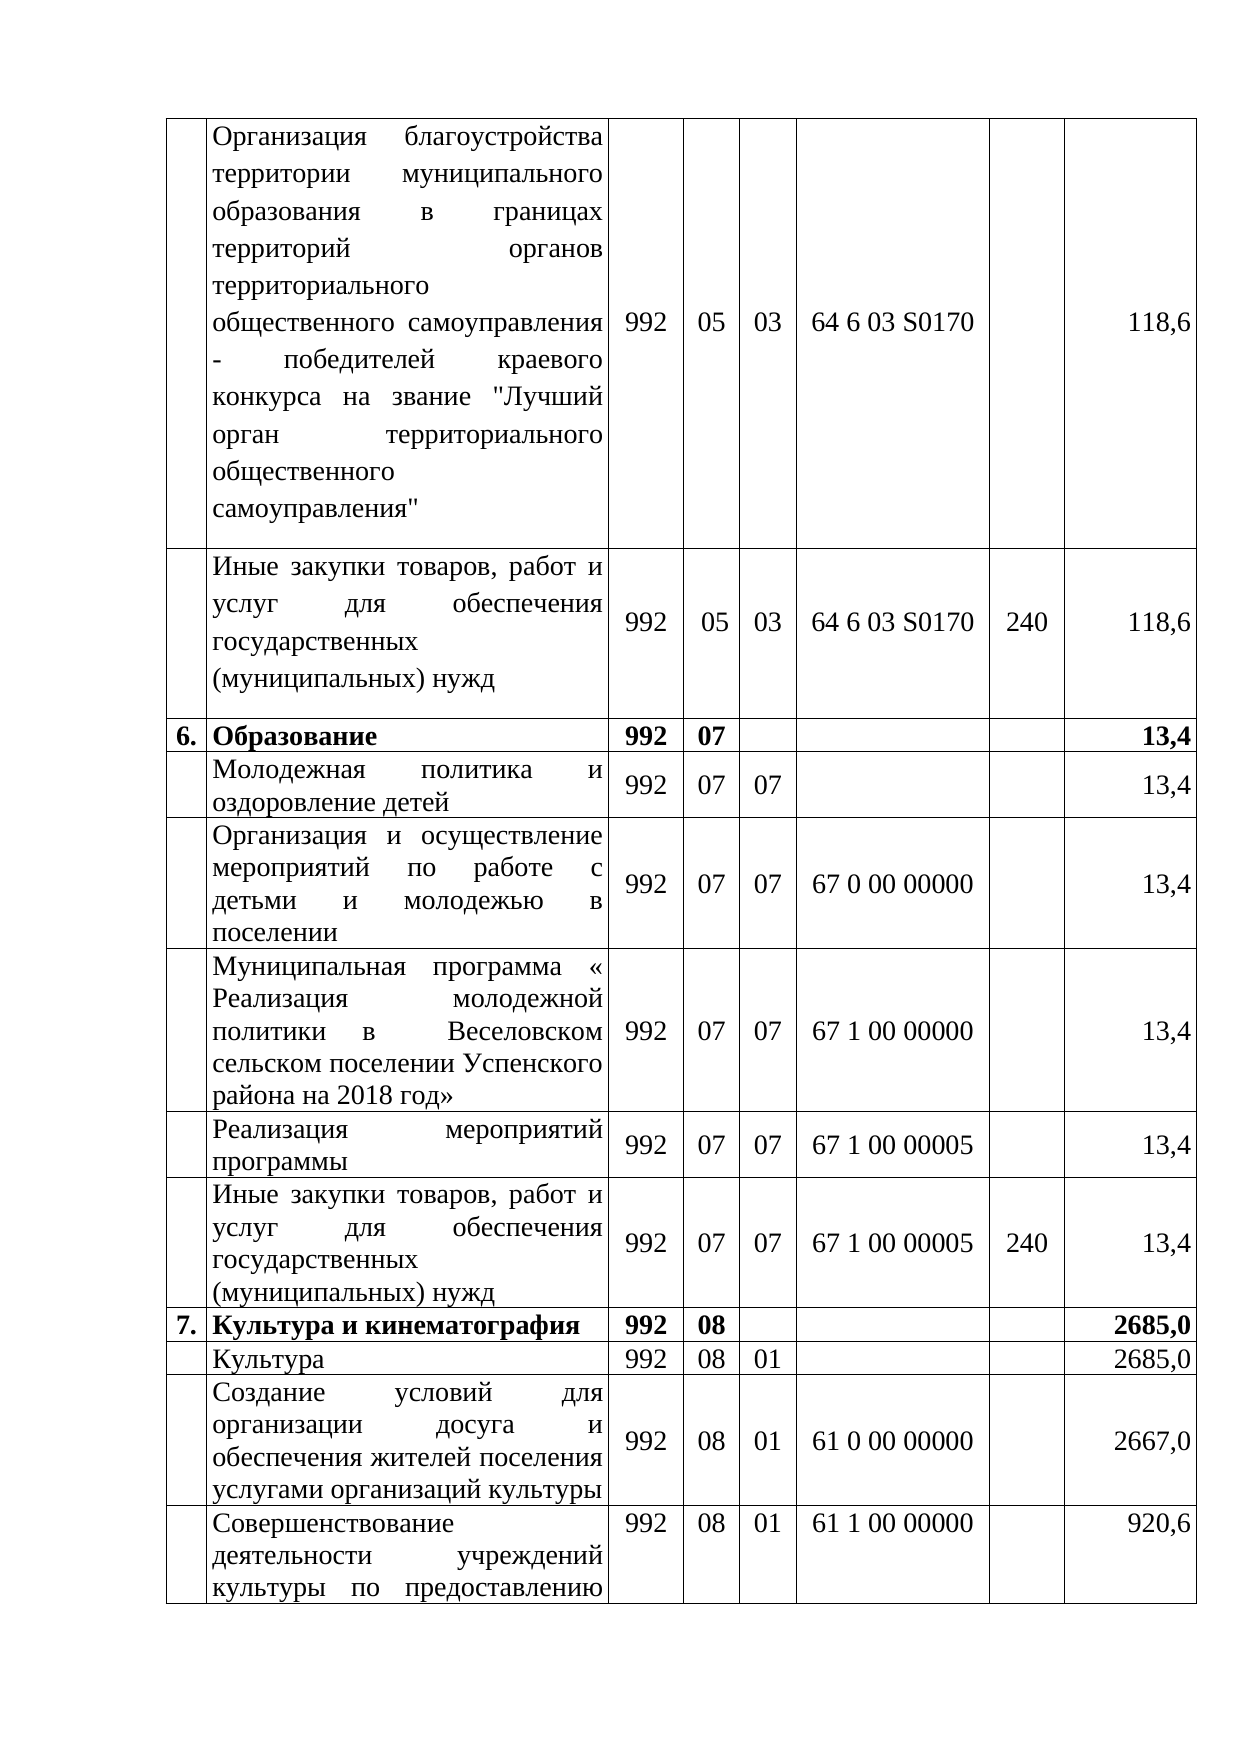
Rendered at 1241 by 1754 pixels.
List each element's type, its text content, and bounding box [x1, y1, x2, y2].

table_cell 67 1 00 00005 [797, 1178, 989, 1307]
table_cell [167, 1112, 206, 1177]
table_cell 13,4 [1065, 752, 1196, 817]
table_cell Реализация мероприятий программы [207, 1112, 608, 1177]
table_cell 01 [740, 1375, 796, 1505]
table_cell [740, 719, 796, 751]
table_cell [990, 1308, 1064, 1341]
table_cell Образование [207, 719, 608, 751]
table_cell [797, 1342, 989, 1374]
table_cell 07 [684, 719, 739, 751]
table_cell 2685,0 [1065, 1308, 1196, 1341]
table_cell Иные закупки товаров, работ и услуг для обеспечения государственных (муниципальных) нужд [207, 549, 608, 718]
table_cell [990, 1342, 1064, 1374]
table_cell 67 1 00 00005 [797, 1112, 989, 1177]
table_cell 03 [740, 549, 796, 718]
table_cell 03 [740, 119, 796, 548]
table_cell 64 6 03 S0170 [797, 549, 989, 718]
table_cell 08 [684, 1308, 739, 1341]
table_cell [740, 1308, 796, 1341]
table_cell 992 [609, 752, 683, 817]
table_cell 61 0 00 00000 [797, 1375, 989, 1505]
table_cell 992 [609, 1112, 683, 1177]
table_cell [167, 119, 206, 548]
table_cell 13,4 [1065, 949, 1196, 1111]
table_cell 992 [609, 949, 683, 1111]
table_cell 07 [740, 1112, 796, 1177]
table_cell [167, 1178, 206, 1307]
table_cell 7. [167, 1308, 206, 1341]
table_cell [990, 1112, 1064, 1177]
table_cell [167, 818, 206, 948]
table_cell 13,4 [1065, 1112, 1196, 1177]
table_cell 992 [609, 719, 683, 751]
table_cell [990, 719, 1064, 751]
table_cell [167, 1342, 206, 1374]
table_cell [990, 1506, 1064, 1603]
table_cell [167, 549, 206, 718]
table_cell 992 [609, 549, 683, 718]
table_cell 07 [684, 1178, 739, 1307]
table_cell 992 [609, 818, 683, 948]
table_cell 13,4 [1065, 1178, 1196, 1307]
table_cell [167, 752, 206, 817]
table_cell Культура [207, 1342, 608, 1374]
table_cell Муниципальная программа « Реализация молодежной политики в Веселовском сельском поселении Успенского района на 2018 год» [207, 949, 608, 1111]
table_cell [990, 949, 1064, 1111]
table_cell 64 6 03 S0170 [797, 119, 989, 548]
table_cell Иные закупки товаров, работ и услуг для обеспечения государственных (муниципальных) нужд [207, 1178, 608, 1307]
table_cell 992 [609, 1178, 683, 1307]
table_cell [990, 1375, 1064, 1505]
table_cell 992 [609, 1342, 683, 1374]
table_cell Организация и осуществление мероприятий по работе с детьми и молодежью в поселении [207, 818, 608, 948]
table_cell 08 [684, 1375, 739, 1505]
table_cell [797, 1308, 989, 1341]
table_cell 992 [609, 1308, 683, 1341]
table_cell 992 [609, 1375, 683, 1505]
table_cell 07 [684, 949, 739, 1111]
table_cell 13,4 [1065, 719, 1196, 751]
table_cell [207, 1506, 608, 1603]
table_cell 07 [740, 949, 796, 1111]
table_cell [167, 1375, 206, 1505]
table_cell 01 [740, 1506, 796, 1603]
table_cell 118,6 [1065, 119, 1196, 548]
table_cell 01 [740, 1342, 796, 1374]
table_cell [167, 949, 206, 1111]
table_cell 992 [609, 1506, 683, 1603]
table_cell 118,6 [1065, 549, 1196, 718]
table_cell 07 [740, 818, 796, 948]
table_cell 08 [684, 1342, 739, 1374]
table_cell [797, 719, 989, 751]
table_cell 2685,0 [1065, 1342, 1196, 1374]
table_cell 07 [684, 1112, 739, 1177]
table_cell 6. [167, 719, 206, 751]
table_cell 992 [609, 119, 683, 548]
table_cell 05 [684, 549, 739, 718]
table_cell [990, 818, 1064, 948]
table_cell Культура и кинематография [207, 1308, 608, 1341]
table_cell 08 [684, 1506, 739, 1603]
table_cell [990, 119, 1064, 548]
table_cell [990, 752, 1064, 817]
table_cell 67 1 00 00000 [797, 949, 989, 1111]
table_cell 05 [684, 119, 739, 548]
table_cell 07 [684, 818, 739, 948]
table_cell [167, 1506, 206, 1603]
table_cell 2667,0 [1065, 1375, 1196, 1505]
table_cell 240 [990, 1178, 1064, 1307]
table_cell 920,6 [1065, 1506, 1196, 1603]
table_cell 07 [684, 752, 739, 817]
table_cell 61 1 00 00000 [797, 1506, 989, 1603]
table_cell 240 [990, 549, 1064, 718]
table_cell Молодежная политика и оздоровление детей [207, 752, 608, 817]
table_cell [797, 752, 989, 817]
table_cell 67 0 00 00000 [797, 818, 989, 948]
table_cell 07 [740, 1178, 796, 1307]
table_cell 07 [740, 752, 796, 817]
table_cell 13,4 [1065, 818, 1196, 948]
table_cell Создание условий для организации досуга и обеспечения жителей поселения услугами организаций культуры [207, 1375, 608, 1505]
